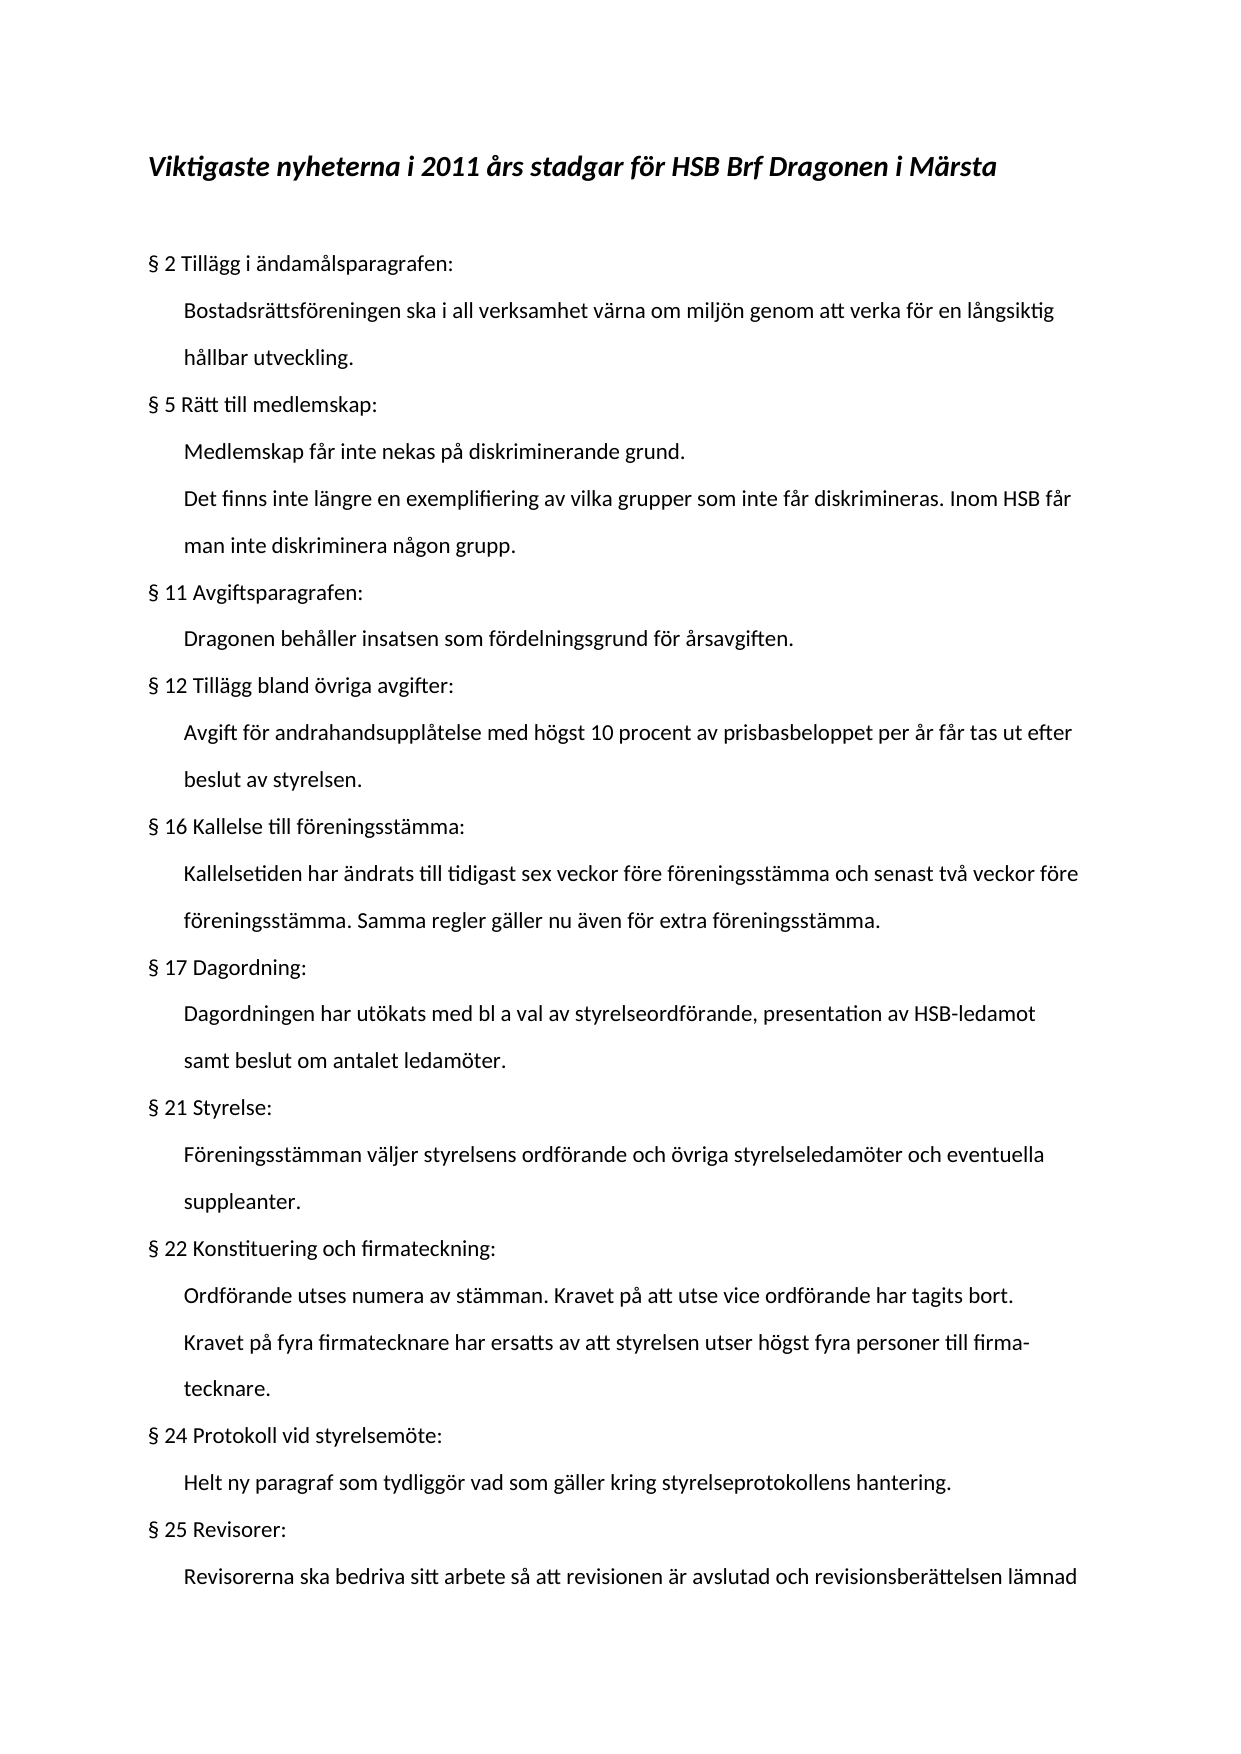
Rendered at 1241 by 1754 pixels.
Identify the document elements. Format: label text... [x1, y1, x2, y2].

text Viktigaste nyheterna i 2011 års stadgar för HSB Brf Dragonen i Märsta [148, 148, 1093, 183]
text Dragonen behåller insatsen som fördelningsgrund för årsavgiften. [148, 624, 1093, 653]
text Kravet på fyra firmatecknare har ersatts av att styrelsen utser högst fyra personer till firma- [148, 1328, 1093, 1356]
text Helt ny paragraf som tydliggör vad som gäller kring styrelseprotokollens hantering. [148, 1468, 1093, 1496]
text tecknare. [148, 1374, 1093, 1403]
text § 25 Revisorer: [148, 1515, 1093, 1543]
text Föreningsstämman väljer styrelsens ordförande och övriga styrelseledamöter och eventuella [148, 1140, 1093, 1168]
text § 16 Kallelse till föreningsstämma: [148, 812, 1093, 840]
text Kallelsetiden har ändrats till tidigast sex veckor före föreningsstämma och senast två veckor före [148, 859, 1093, 887]
text suppleanter. [148, 1187, 1093, 1215]
text hållbar utveckling. [148, 343, 1093, 371]
text § 22 Konstituering och firmateckning: [148, 1234, 1093, 1262]
text Revisorerna ska bedriva sitt arbete så att revisionen är avslutad och revisionsberättelsen lämnad [148, 1562, 1093, 1590]
text Medlemskap får inte nekas på diskriminerande grund. [148, 437, 1093, 465]
text § 17 Dagordning: [148, 953, 1093, 981]
text § 5 Rätt till medlemskap: [148, 390, 1093, 418]
text § 12 Tillägg bland övriga avgifter: [148, 671, 1093, 699]
text § 11 Avgiftsparagrafen: [148, 578, 1093, 606]
text § 2 Tillägg i ändamålsparagrafen: [148, 249, 1093, 278]
text Ordförande utses numera av stämman. Kravet på att utse vice ordförande har tagits bort. [148, 1281, 1093, 1309]
text föreningsstämma. Samma regler gäller nu även för extra föreningsstämma. [148, 906, 1093, 934]
text Avgift för andrahandsupplåtelse med högst 10 procent av prisbasbeloppet per år får tas ut efter [148, 718, 1093, 746]
text Dagordningen har utökats med bl a val av styrelseordförande, presentation av HSB-ledamot [148, 999, 1093, 1028]
text samt beslut om antalet ledamöter. [148, 1046, 1093, 1074]
text beslut av styrelsen. [148, 765, 1093, 793]
text Det finns inte längre en exemplifiering av vilka grupper som inte får diskrimineras. Inom HSB får [148, 484, 1093, 512]
text Bostadsrättsföreningen ska i all verksamhet värna om miljön genom att verka för en långsiktig [148, 296, 1093, 324]
text § 21 Styrelse: [148, 1093, 1093, 1121]
text man inte diskriminera någon grupp. [148, 531, 1093, 559]
text § 24 Protokoll vid styrelsemöte: [148, 1421, 1093, 1449]
